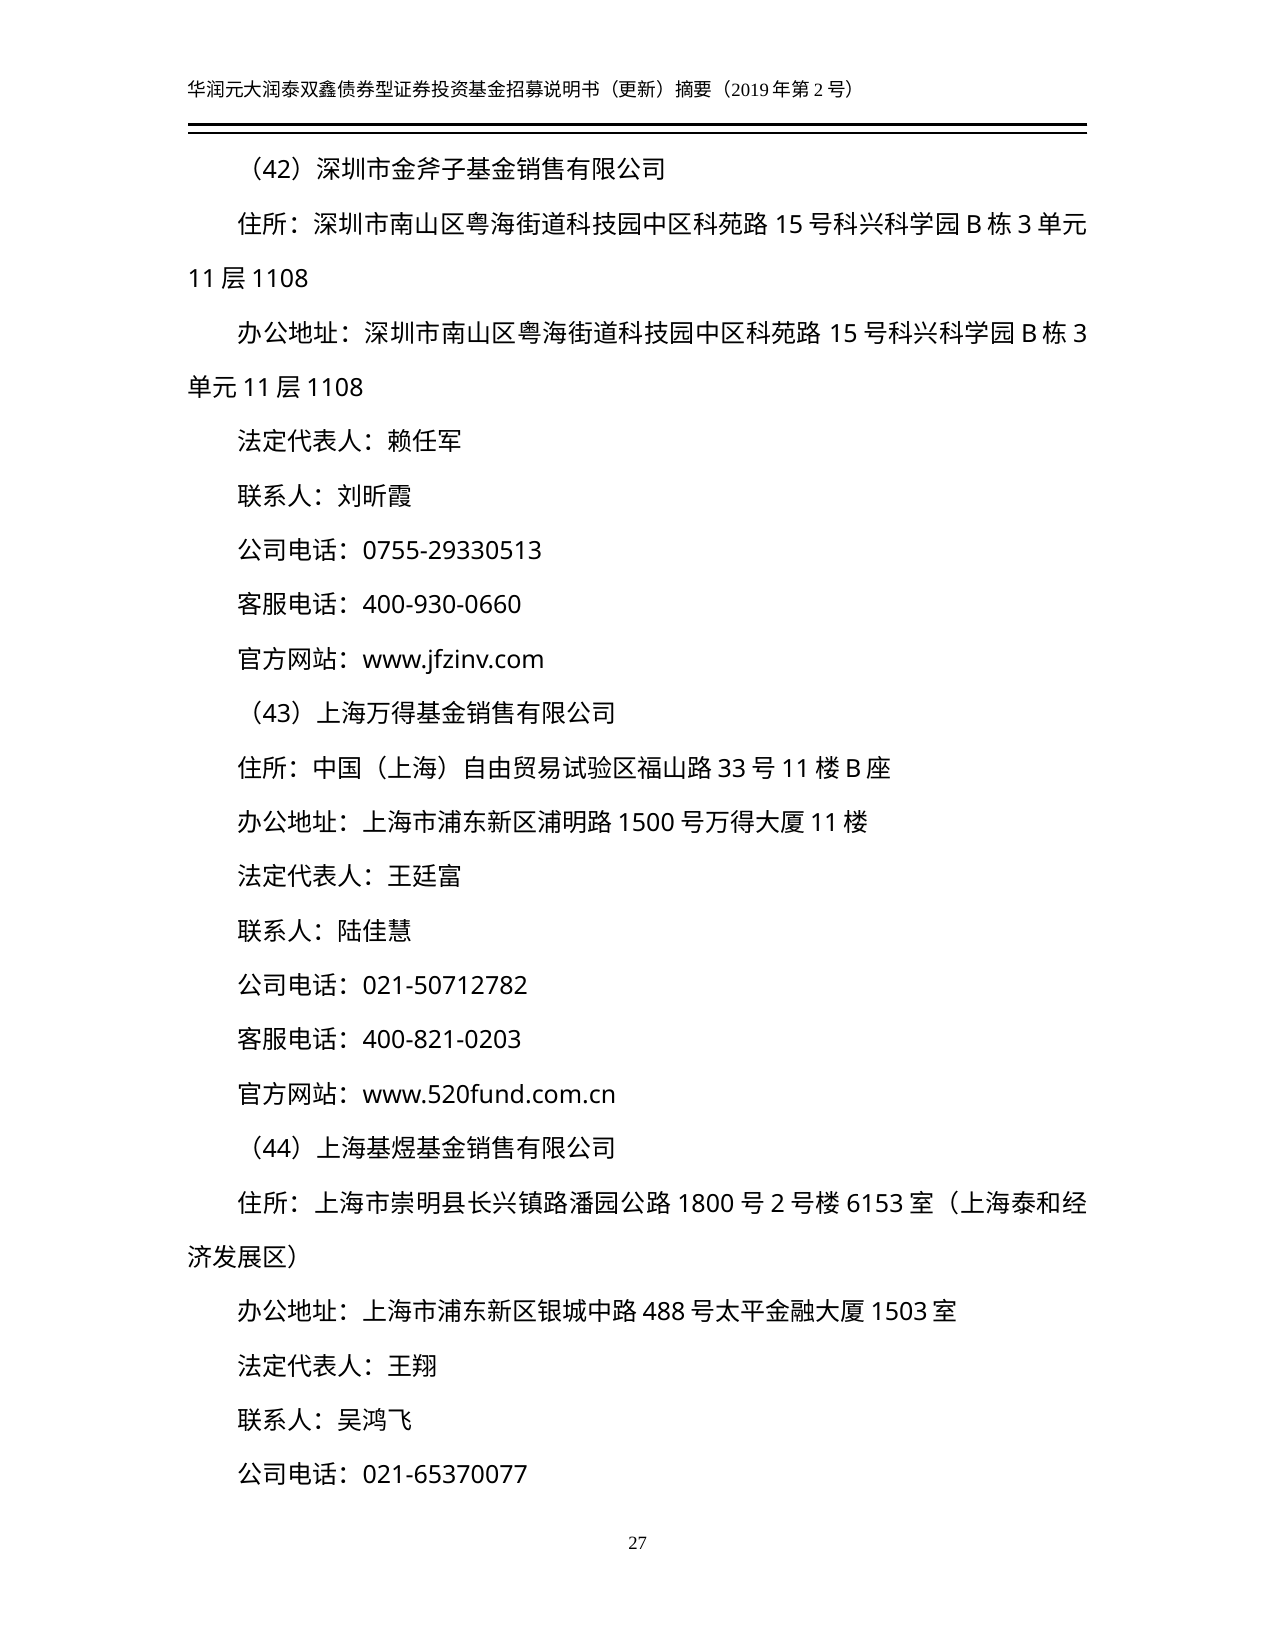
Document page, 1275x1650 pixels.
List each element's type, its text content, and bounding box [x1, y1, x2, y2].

text 官方网站：www.520fund.com.cn [187, 1074, 1087, 1111]
text 法定代表人：赖任军 [187, 422, 1087, 458]
text （44）上海基煜基金销售有限公司 [187, 1129, 1087, 1165]
text 办公地址：上海市浦东新区浦明路1500号万得大厦11楼 [187, 802, 1087, 839]
text 住所：中国（上海）自由贸易试验区福山路33号11楼B座 [187, 748, 1087, 784]
text 办公地址：上海市浦东新区银城中路488号太平金融大厦1503室 [187, 1292, 1087, 1328]
text （42）深圳市金斧子基金销售有限公司 [187, 150, 1087, 186]
text 官方网站：www.jfzinv.com [187, 639, 1087, 676]
text 住所：上海市崇明县长兴镇路潘园公路1800号2号楼6153室（上海泰和经济发展区） [187, 1183, 1087, 1274]
text 联系人：刘昕霞 [187, 476, 1087, 512]
text 公司电话：021-65370077 [187, 1455, 1087, 1491]
text 住所：深圳市南山区粤海街道科技园中区科苑路15号科兴科学园B栋3单元11层1108 [187, 204, 1087, 295]
text 联系人：陆佳慧 [187, 911, 1087, 947]
text 公司电话：021-50712782 [187, 966, 1087, 1002]
text 客服电话：400-821-0203 [187, 1020, 1087, 1056]
text （43）上海万得基金销售有限公司 [187, 694, 1087, 730]
text 公司电话：0755-29330513 [187, 531, 1087, 567]
text 法定代表人：王翔 [187, 1346, 1087, 1382]
text 法定代表人：王廷富 [187, 857, 1087, 893]
text 客服电话：400-930-0660 [187, 585, 1087, 621]
text 联系人：吴鸿飞 [187, 1401, 1087, 1437]
text 办公地址：深圳市南山区粤海街道科技园中区科苑路15号科兴科学园B栋3单元11层1108 [187, 313, 1087, 404]
